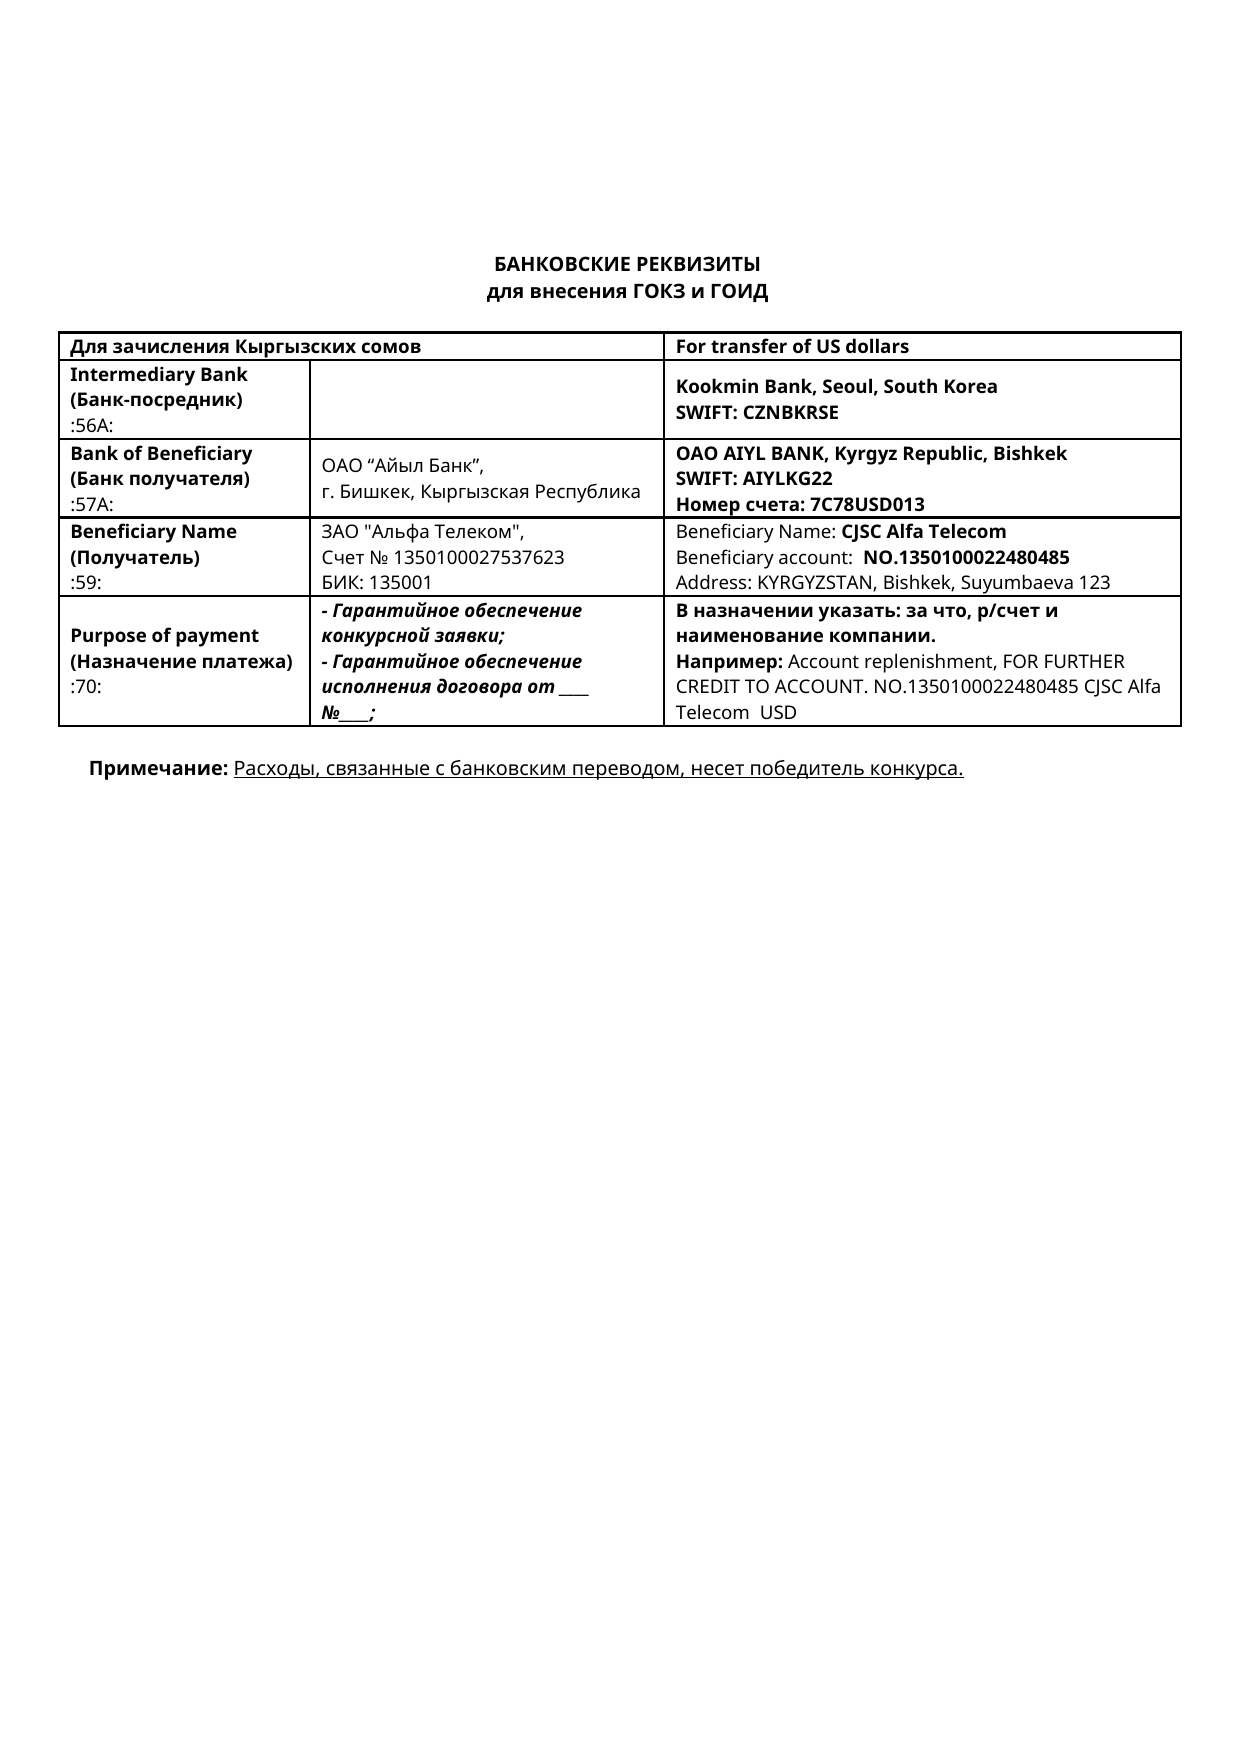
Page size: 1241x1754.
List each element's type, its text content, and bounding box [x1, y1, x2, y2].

text Примечание: Расходы, связанные с банковским переводом, несет победитель конкурса. [89, 754, 1166, 781]
table_cell Kookmin Bank, Seoul, South Korea SWIFT: CZNBKRSE [665, 361, 1180, 438]
table_cell OAO AIYL BANK, Kyrgyz Republic, Bishkek SWIFT: AIYLKG22 Номер счета: 7C78USD013 [665, 440, 1180, 516]
table_cell ОАО “Айыл Банк”, г. Бишкек, Кыргызская Республика [311, 440, 663, 516]
table_cell ЗАО "Альфа Телеком", Счет № 1350100027537623 БИК: 135001 [311, 519, 663, 595]
table_cell - Гарантийное обеспечение конкурсной заявки; - Гарантийное обеспечение исполнения договора от ____ №____; [311, 597, 663, 725]
table_cell [311, 361, 663, 438]
table_header Для зачисления Кыргызских сомов [60, 334, 663, 359]
text для внесения ГОКЗ и ГОИД [89, 277, 1166, 304]
table_cell Beneficiary Name: CJSC Alfa Telecom Beneficiary account: NO.1350100022480485 Address: KYRGYZSTAN, Bishkek, Suyumbaeva 123 [665, 519, 1180, 595]
table_cell Beneficiary Name (Получатель) :59: [60, 519, 309, 595]
text БАНКОВСКИЕ РЕКВИЗИТЫ [89, 251, 1166, 277]
table_cell В назначении указать: за что, р/счет и наименование компании. Например: Account replenishment, FOR FURTHER CREDIT TO ACCOUNT. NO.1350100022480485 CJSC Alfa Telecom USD [665, 597, 1180, 725]
table_header For transfer of US dollars [665, 334, 1180, 359]
table_cell Bank of Beneficiary (Банк получателя) :57A: [60, 440, 309, 516]
table_cell Purpose of payment (Назначение платежа) :70: [60, 597, 309, 725]
table_cell Intermediary Bank (Банк-посредник) :56А: [60, 361, 309, 438]
